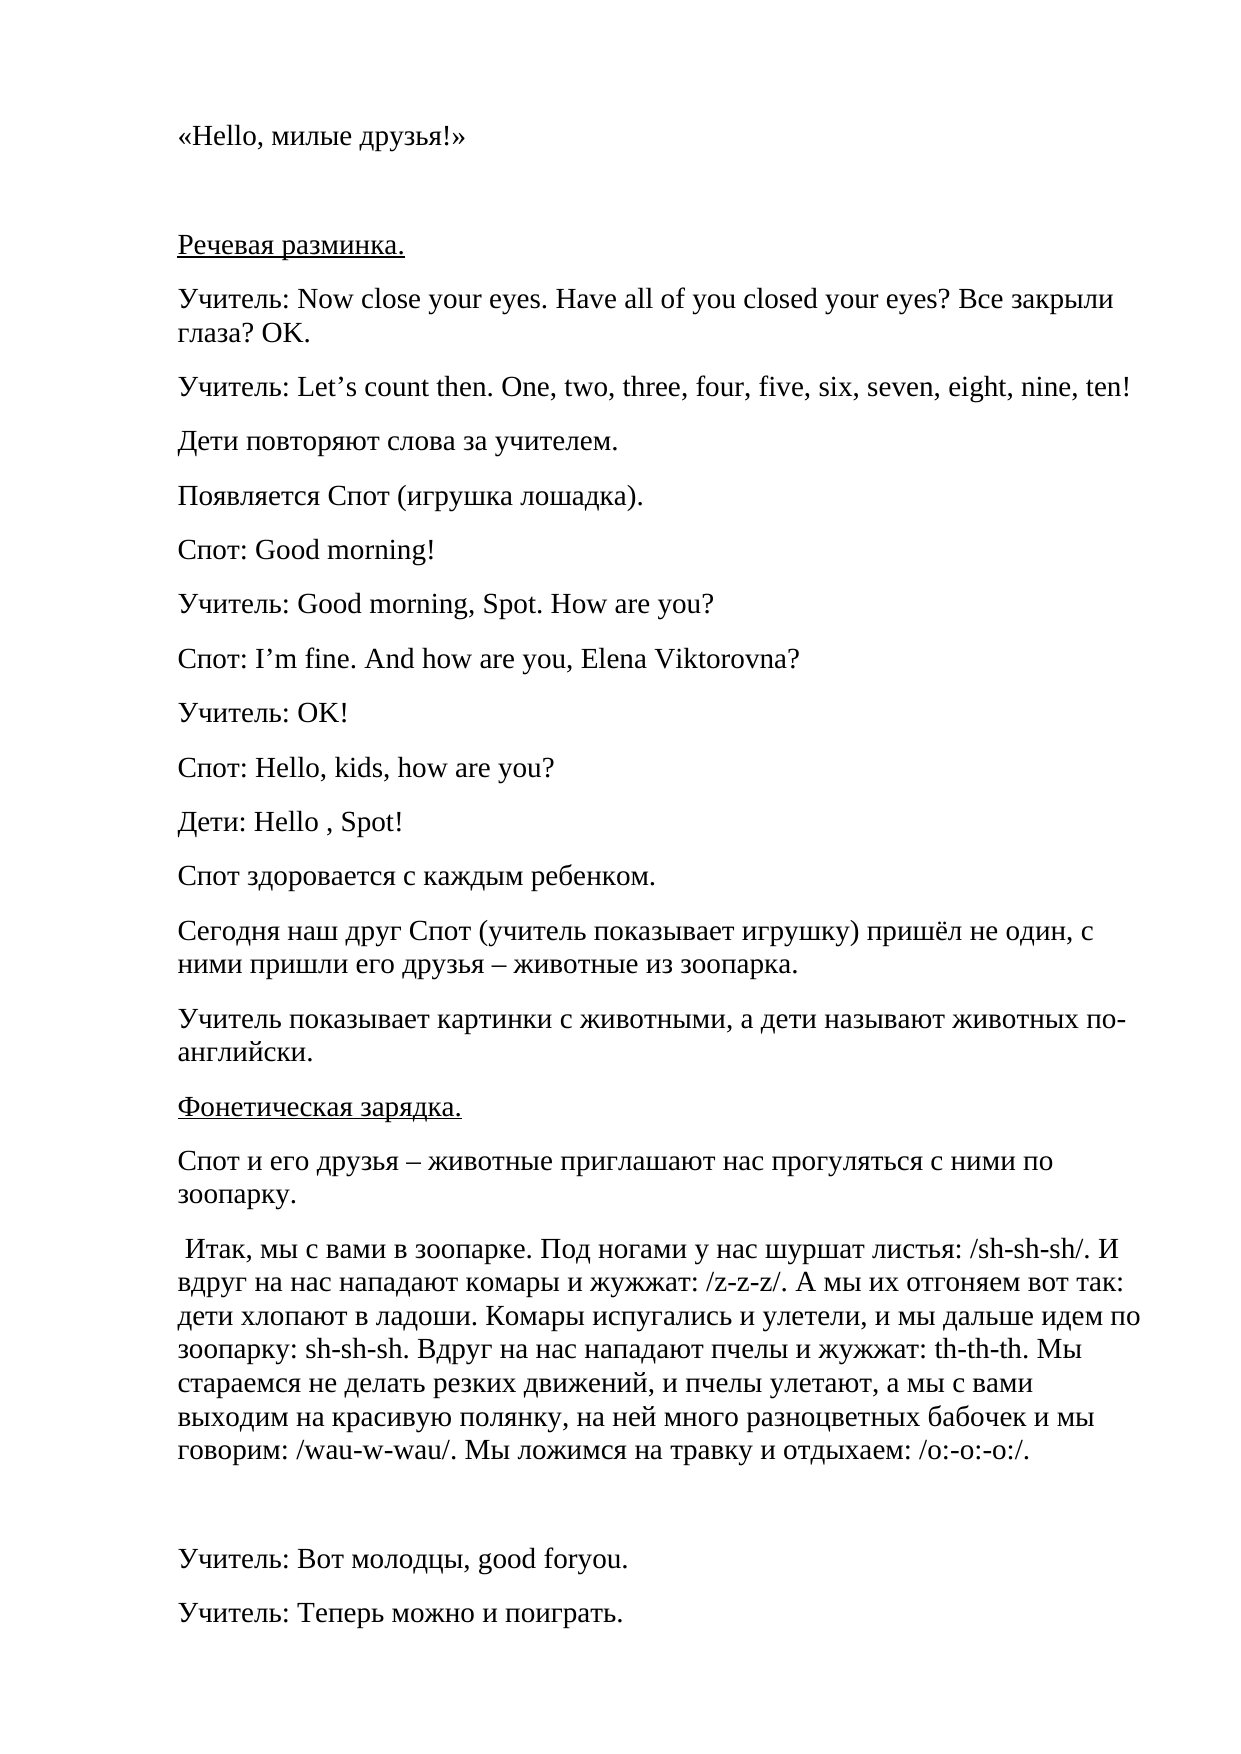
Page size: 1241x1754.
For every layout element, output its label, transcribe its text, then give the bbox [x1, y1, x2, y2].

text Итак, мы с вами в зоопарке. Под ногами у нас шуршат листья: /sh-sh-sh/. И вдруг на нас нападают комары и жужжат: /z-z-z/. А мы их отгоняем вот так: дети хлопают в ладоши. Комары испугались и улетели, и мы дальше идем по зоопарку: sh-sh-sh. Вдруг на нас нападают пчелы и жужжат: th-th-th. Мы стараемся не делать резких движений, и пчелы улетают, а мы с вами выходим на красивую полянку, на ней много разноцветных бабочек и мы говорим: /wau-w-wau/. Мы ложимся на травку и отдыхаем: /o:-o:-o:/. [177, 1231, 1152, 1466]
text Речевая разминка. [177, 227, 1152, 260]
text Сегодня наш друг Спот (учитель показывает игрушку) пришёл не один, с ними пришли его друзья – животные из зоопарка. [177, 913, 1152, 980]
text Учитель: Вот молодцы, good foryou. [177, 1541, 1152, 1574]
text Спот: Good morning! [177, 532, 1152, 566]
text Учитель: OK! [177, 695, 1152, 729]
text Учитель: Теперь можно и поиграть. [177, 1595, 1152, 1629]
text Учитель показывает картинки с животными, а дети называют животных по-английски. [177, 1001, 1152, 1068]
text Спот: Hello, kids, how are you? [177, 750, 1152, 783]
text Учитель: Let’s count then. One, two, three, four, five, six, seven, eight, nine, ten! [177, 369, 1152, 403]
text Спот здоровается с каждым ребенком. [177, 858, 1152, 892]
text Появляется Спот (игрушка лошадка). [177, 478, 1152, 511]
text Учитель: Good morning, Spot. How are you? [177, 587, 1152, 620]
text Спот и его друзья – животные приглашают нас прогуляться с ними по зоопарку. [177, 1143, 1152, 1210]
text «Hello, милые друзья!» [177, 118, 1152, 152]
text Спот: I’m fine. And how are you, Elena Viktorovna? [177, 641, 1152, 674]
text Фонетическая зарядка. [177, 1089, 1152, 1122]
text Учитель: Now close your eyes. Have all of you closed your eyes? Все закрыли глаза? OK. [177, 281, 1152, 348]
text Дети повторяют слова за учителем. [177, 423, 1152, 457]
text Дети: Hello , Spot! [177, 804, 1152, 838]
